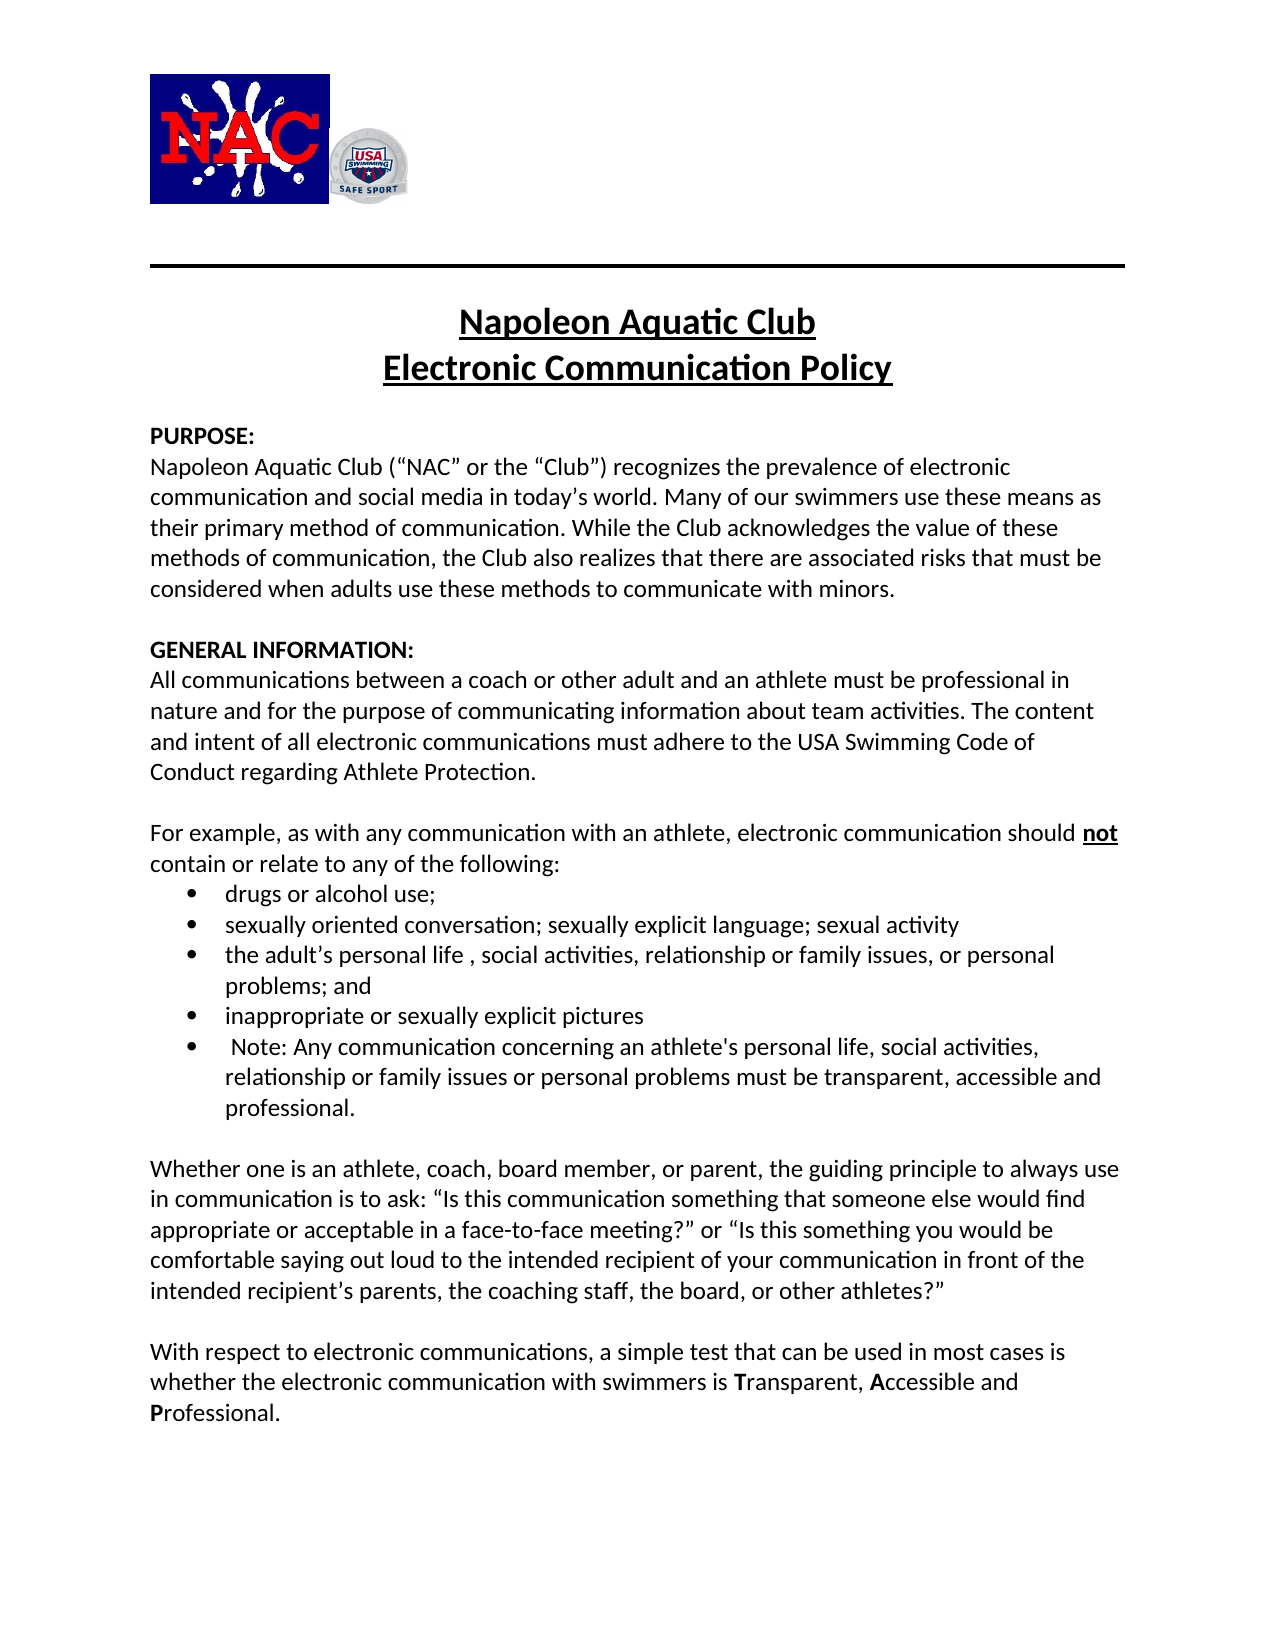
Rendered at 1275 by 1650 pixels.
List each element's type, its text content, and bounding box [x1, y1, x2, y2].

text Electronic Communication Policy [150, 344, 1125, 390]
picture [150, 74, 408, 204]
text For example, as with any communication with an athlete, electronic communication should not contain or relate to any of the following: [150, 817, 1125, 878]
list sexually oriented conversation; sexually explicit language; sexual activity [187, 909, 1125, 939]
text GENERAL INFORMATION: [150, 634, 1125, 664]
text With respect to electronic communications, a simple test that can be used in most cases is whether the electronic communication with swimmers is Transparent, Accessible and Professional. [150, 1336, 1125, 1428]
text Napoleon Aquatic Club [150, 298, 1125, 344]
text All communications between a coach or other adult and an athlete must be professional in nature and for the purpose of communicating information about team activities. The content and intent of all electronic communications must adhere to the USA Swimming Code of Conduct regarding Athlete Protection. [150, 664, 1125, 787]
list inappropriate or sexually explicit pictures [187, 1000, 1125, 1031]
list the adult’s personal life , social activities, relationship or family issues, or personal problems; and [187, 939, 1125, 1000]
list drugs or alcohol use; [187, 878, 1125, 909]
list Note: Any communication concerning an athlete's personal life, social activities, relationship or family issues or personal problems must be transparent, accessible and professional. [187, 1031, 1125, 1122]
text PURPOSE: [150, 420, 1125, 451]
text Napoleon Aquatic Club (“NAC” or the “Club”) recognizes the prevalence of electronic communication and social media in today’s world. Many of our swimmers use these means as their primary method of communication. While the Club acknowledges the value of these methods of communication, the Club also realizes that there are associated risks that must be considered when adults use these methods to communicate with minors. [150, 451, 1125, 603]
text Whether one is an athlete, coach, board member, or parent, the guiding principle to always use in communication is to ask: “Is this communication something that someone else would find appropriate or acceptable in a face-to-face meeting?” or “Is this something you would be comfortable saying out loud to the intended recipient of your communication in front of the intended recipient’s parents, the coaching staff, the board, or other athletes?” [150, 1153, 1125, 1306]
